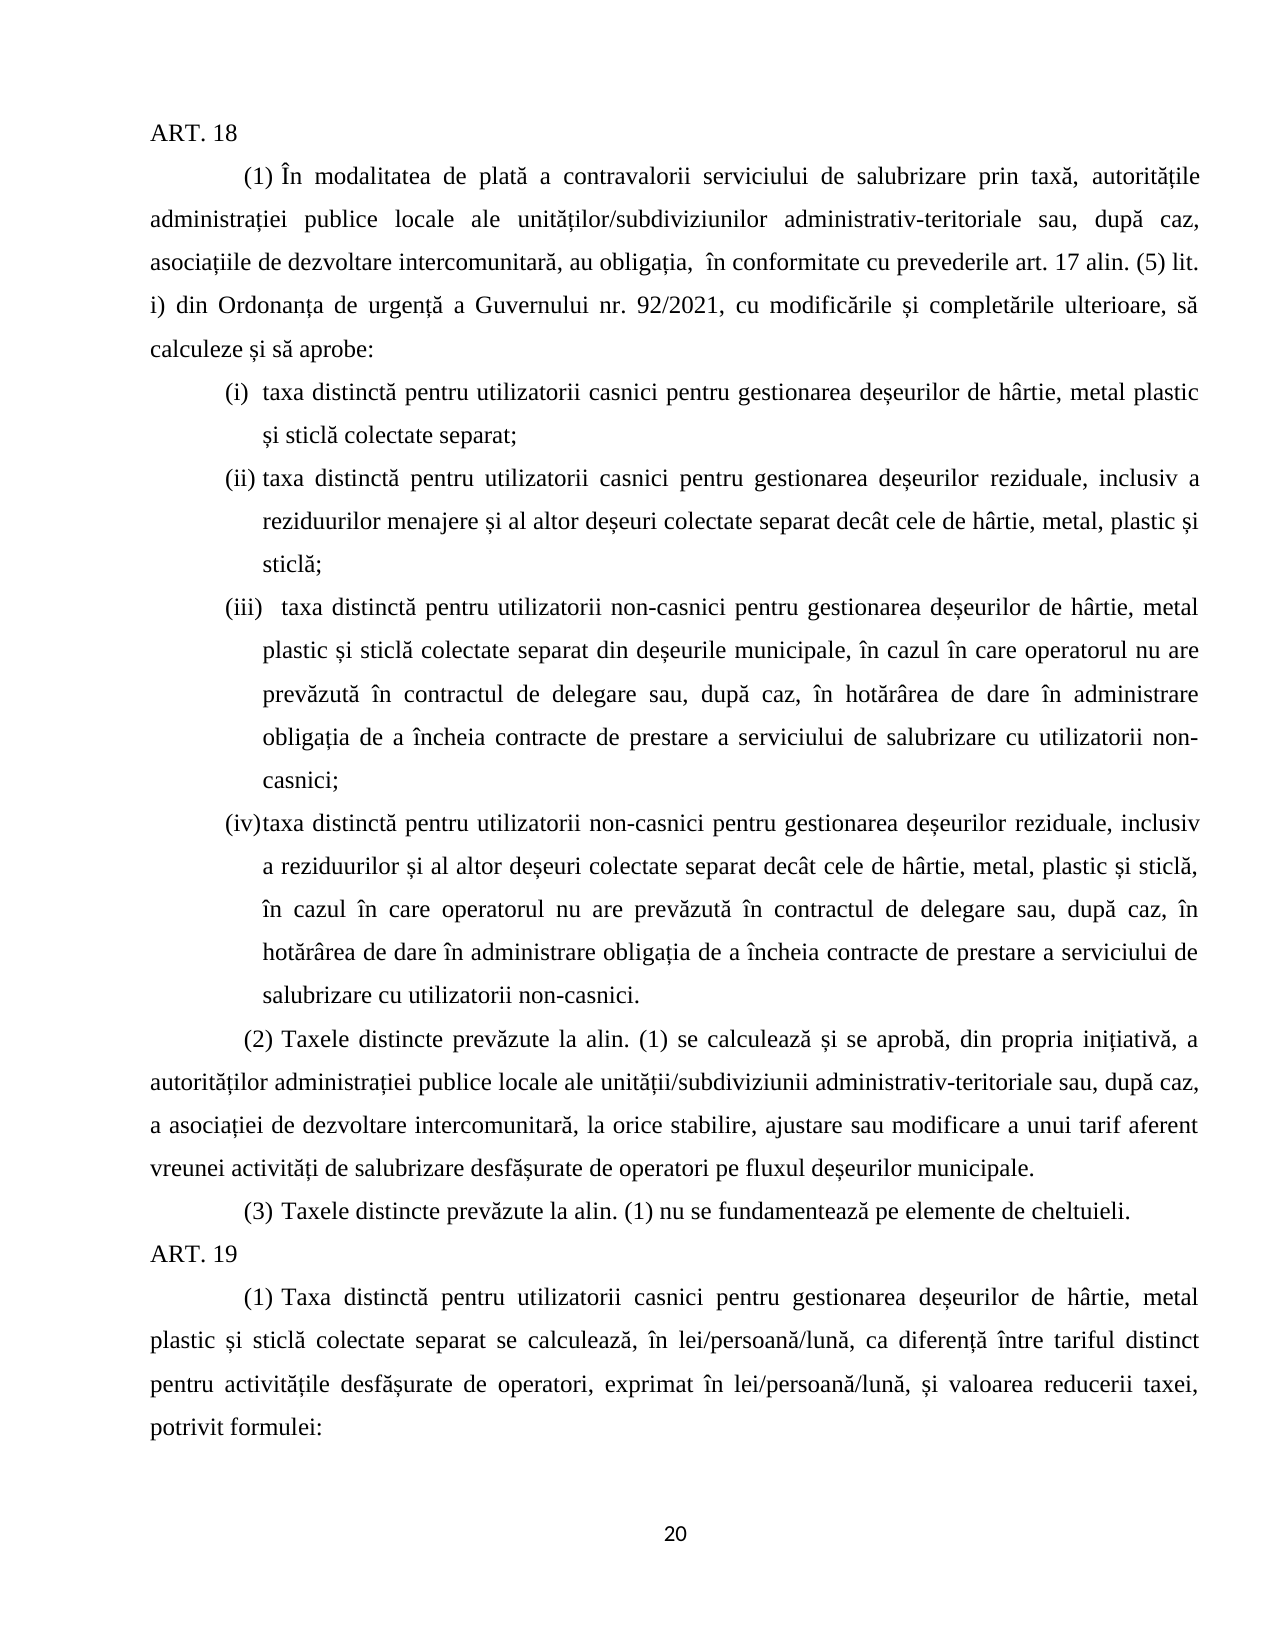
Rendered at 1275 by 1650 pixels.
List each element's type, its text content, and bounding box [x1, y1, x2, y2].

list În modalitatea de plată a contravalorii serviciului de salubrizare prin taxă, autoritățile administrației publice locale ale unităților/subdiviziunilor administrativ-teritoriale sau, după caz, asociațiile de dezvoltare intercomunitară, au obligația, în conformitate cu prevederile art. 17 alin. (5) lit. i) din Ordonanța de urgență a Guvernului nr. 92/2021, cu modificările și completările ulterioare, să calculeze și să aprobe: [150, 161, 1200, 362]
list Taxa distinctă pentru utilizatorii casnici pentru gestionarea deșeurilor de hârtie, metal plastic și sticlă colectate separat se calculează, în lei/persoană/lună, ca diferență între tariful distinct pentru activitățile desfășurate de operatori, exprimat în lei/persoană/lună, și valoarea reducerii taxei, potrivit formulei: [150, 1282, 1200, 1441]
list taxa distinctă pentru utilizatorii non-casnici pentru gestionarea deșeurilor reziduale, inclusiv a reziduurilor și al altor deșeuri colectate separat decât cele de hârtie, metal, plastic și sticlă, în cazul în care operatorul nu are prevăzută în contractul de delegare sau, după caz, în hotărârea de dare în administrare obligația de a încheia contracte de prestare a serviciului de salubrizare cu utilizatorii non-casnici. [225, 808, 1200, 1009]
text ART. 19 [150, 1239, 1200, 1268]
text ART. 18 [150, 118, 1200, 147]
list taxa distinctă pentru utilizatorii non-casnici pentru gestionarea deșeurilor de hârtie, metal plastic și sticlă colectate separat din deșeurile municipale, în cazul în care operatorul nu are prevăzută în contractul de delegare sau, după caz, în hotărârea de dare în administrare obligația de a încheia contracte de prestare a serviciului de salubrizare cu utilizatorii non-casnici; [225, 592, 1200, 794]
list Taxele distincte prevăzute la alin. (1) nu se fundamentează pe elemente de cheltuieli. [150, 1196, 1200, 1225]
list Taxele distincte prevăzute la alin. (1) se calculează și se aprobă, din propria inițiativă, a autorităților administrației publice locale ale unității/subdiviziunii administrativ-teritoriale sau, după caz, a asociației de dezvoltare intercomunitară, la orice stabilire, ajustare sau modificare a unui tarif aferent vreunei activități de salubrizare desfășurate de operatori pe fluxul deșeurilor municipale. [150, 1024, 1200, 1182]
list taxa distinctă pentru utilizatorii casnici pentru gestionarea deșeurilor de hârtie, metal plastic și sticlă colectate separat; [225, 377, 1200, 449]
list taxa distinctă pentru utilizatorii casnici pentru gestionarea deșeurilor reziduale, inclusiv a reziduurilor menajere și al altor deșeuri colectate separat decât cele de hârtie, metal, plastic și sticlă; [225, 463, 1200, 578]
